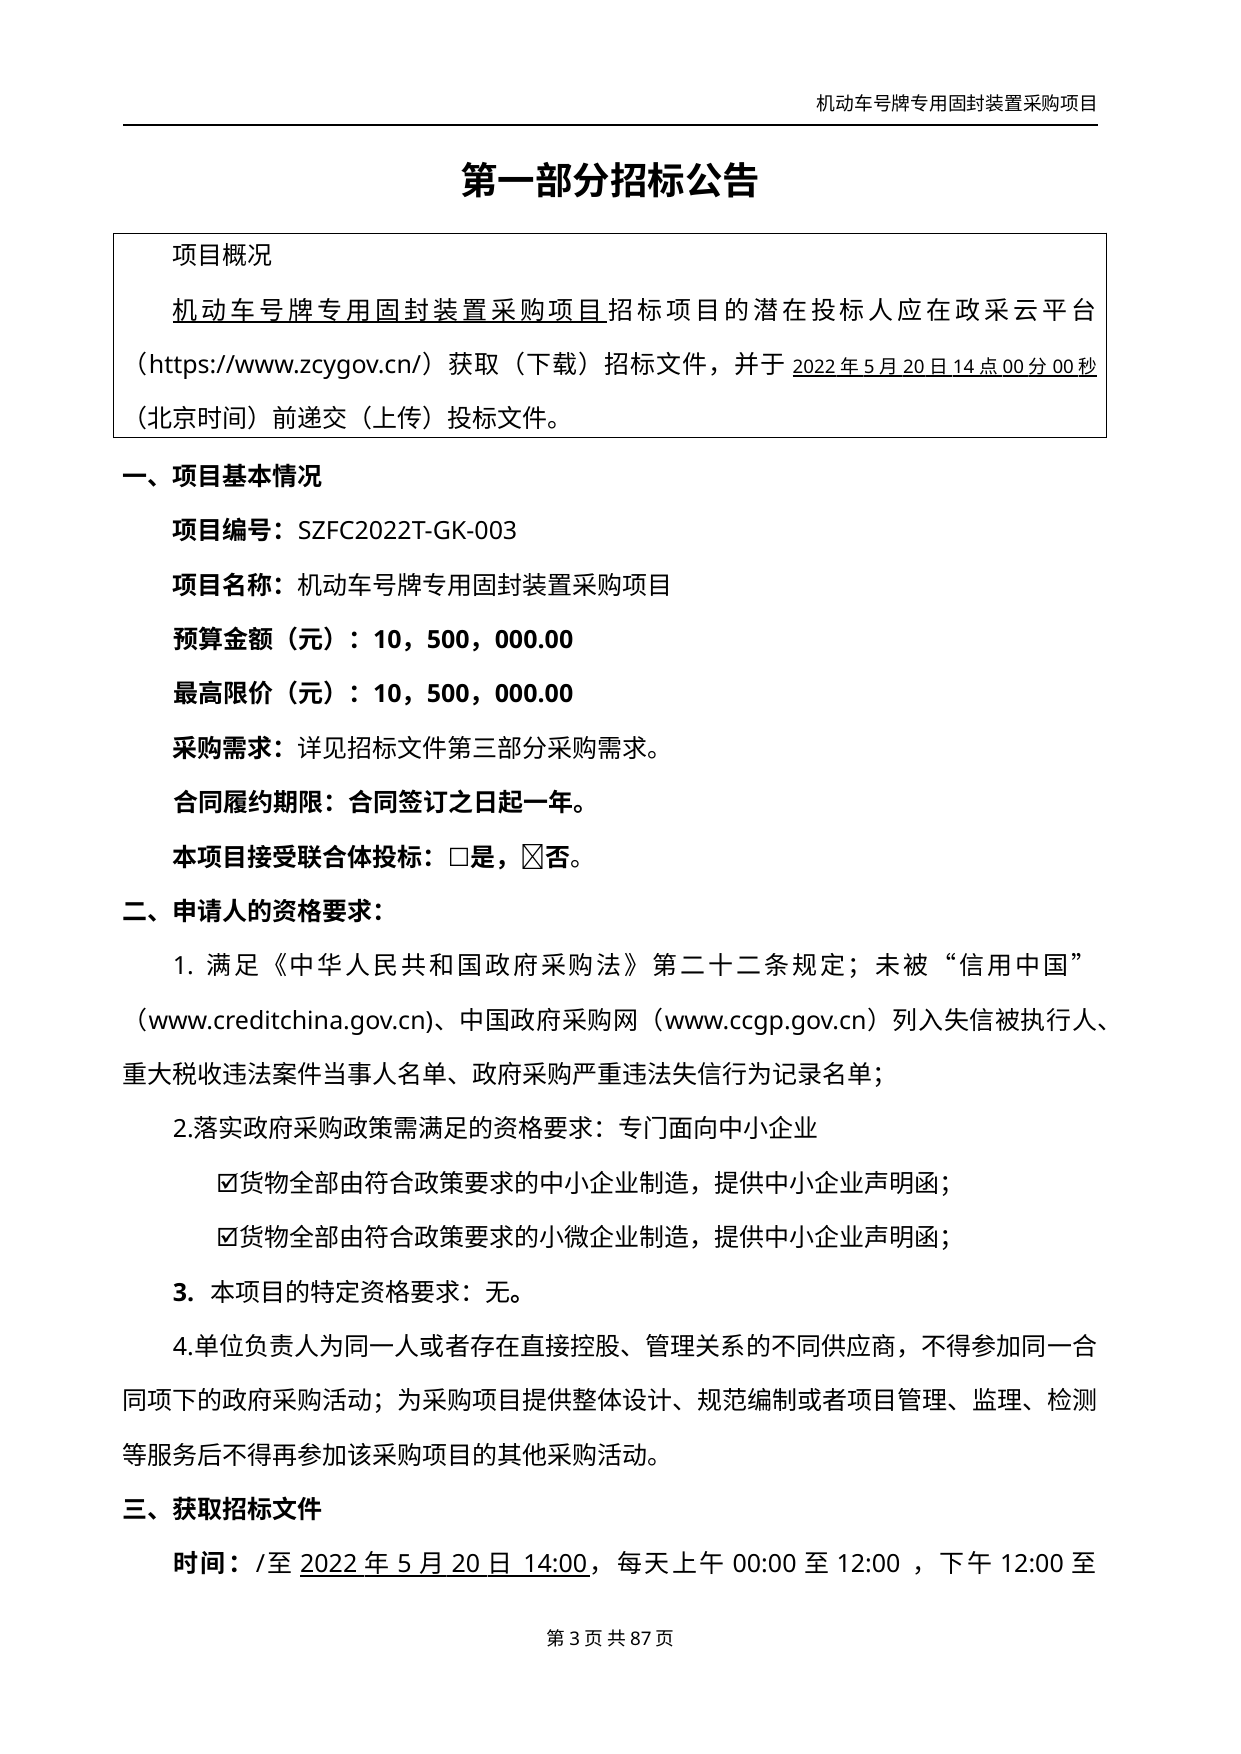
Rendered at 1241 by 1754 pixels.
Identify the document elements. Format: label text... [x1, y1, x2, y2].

text 1. 满足《中华人民共和国政府采购法》第二十二条规定；未被“信用中国”（www.creditchina.gov.cn)、中国政府采购网（www.ccgp.gov.cn）列入失信被执行人、重大税收违法案件当事人名单、政府采购严重违法失信行为记录名单； [123, 946, 1098, 1091]
text 第一部分招标公告 [123, 151, 1098, 206]
text 预算金额（元）：10，500，000.00 [123, 619, 1098, 656]
text 项目名称：机动车号牌专用固封装置采购项目 [123, 565, 1098, 601]
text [123, 1544, 1098, 1580]
text 货物全部由符合政策要求的中小企业制造，提供中小企业声明函； [123, 1163, 1098, 1199]
text 机动车号牌专用固封装置采购项目招标项目的潜在投标人应在政采云平台（https://www.zcygov.cn/）获取（下载）招标文件，并于2022年5月20日14点00分00秒（北京时间）前递交（上传）投标文件。 [114, 287, 1106, 437]
text 二、申请人的资格要求： [123, 891, 1098, 928]
text 三、获取招标文件 [123, 1489, 1098, 1526]
text 货物全部由符合政策要求的小微企业制造，提供中小企业声明函； [123, 1218, 1098, 1254]
text 项目编号：SZFC2022T-GK-003 [123, 511, 1098, 547]
text 项目概况 [114, 234, 1106, 272]
list 本项目的特定资格要求：无。 [123, 1272, 1098, 1308]
text 2.落实政府采购政策需满足的资格要求：专门面向中小企业 [123, 1109, 1098, 1145]
text 最高限价（元）：10，500，000.00 [123, 674, 1098, 710]
text 4.单位负责人为同一人或者存在直接控股、管理关系的不同供应商，不得参加同一合同项下的政府采购活动；为采购项目提供整体设计、规范编制或者项目管理、监理、检测等服务后不得再参加该采购项目的其他采购活动。 [123, 1326, 1098, 1471]
text 采购需求：详见招标文件第三部分采购需求。 [123, 728, 1098, 764]
text 本项目接受联合体投标：是，否。 [123, 837, 1098, 873]
text 一、项目基本情况 [123, 456, 1098, 493]
text 合同履约期限：合同签订之日起一年。 [123, 783, 1098, 819]
